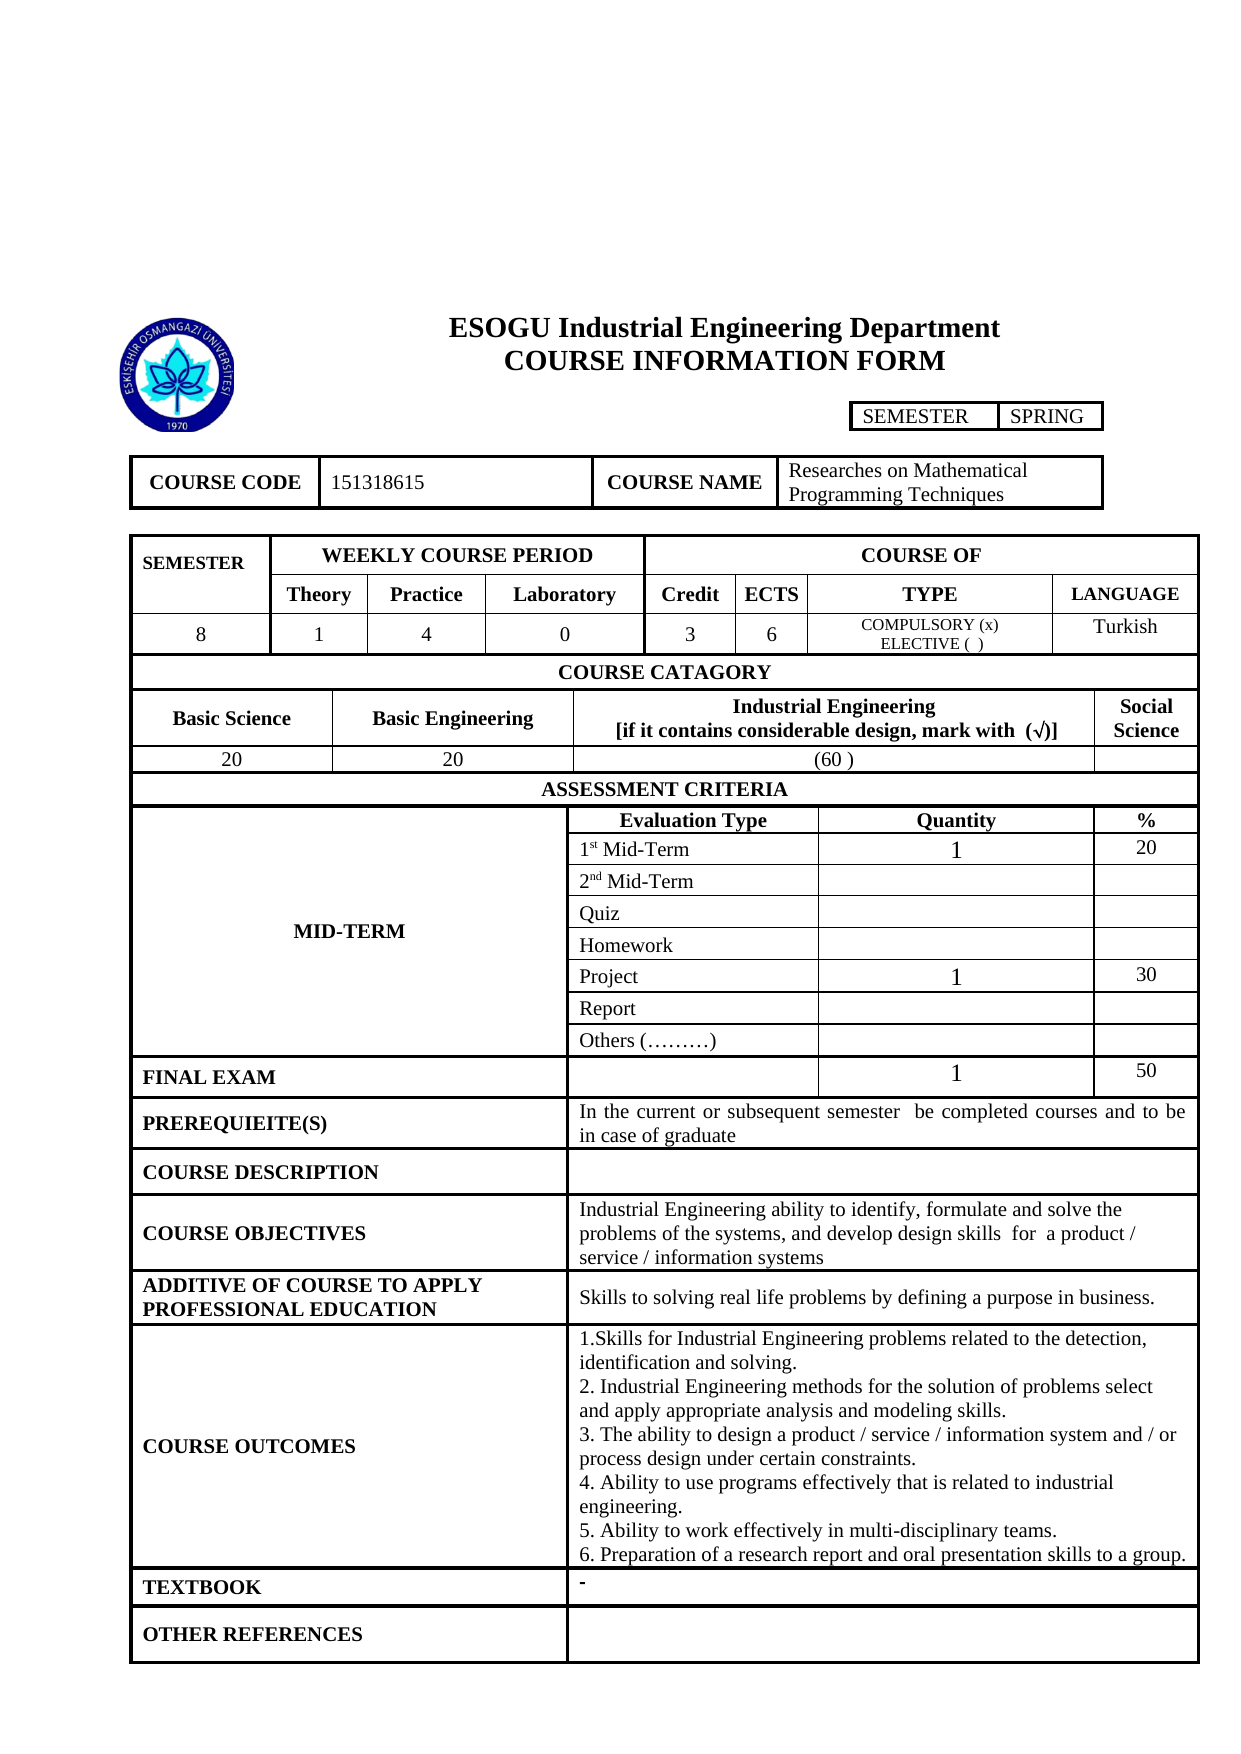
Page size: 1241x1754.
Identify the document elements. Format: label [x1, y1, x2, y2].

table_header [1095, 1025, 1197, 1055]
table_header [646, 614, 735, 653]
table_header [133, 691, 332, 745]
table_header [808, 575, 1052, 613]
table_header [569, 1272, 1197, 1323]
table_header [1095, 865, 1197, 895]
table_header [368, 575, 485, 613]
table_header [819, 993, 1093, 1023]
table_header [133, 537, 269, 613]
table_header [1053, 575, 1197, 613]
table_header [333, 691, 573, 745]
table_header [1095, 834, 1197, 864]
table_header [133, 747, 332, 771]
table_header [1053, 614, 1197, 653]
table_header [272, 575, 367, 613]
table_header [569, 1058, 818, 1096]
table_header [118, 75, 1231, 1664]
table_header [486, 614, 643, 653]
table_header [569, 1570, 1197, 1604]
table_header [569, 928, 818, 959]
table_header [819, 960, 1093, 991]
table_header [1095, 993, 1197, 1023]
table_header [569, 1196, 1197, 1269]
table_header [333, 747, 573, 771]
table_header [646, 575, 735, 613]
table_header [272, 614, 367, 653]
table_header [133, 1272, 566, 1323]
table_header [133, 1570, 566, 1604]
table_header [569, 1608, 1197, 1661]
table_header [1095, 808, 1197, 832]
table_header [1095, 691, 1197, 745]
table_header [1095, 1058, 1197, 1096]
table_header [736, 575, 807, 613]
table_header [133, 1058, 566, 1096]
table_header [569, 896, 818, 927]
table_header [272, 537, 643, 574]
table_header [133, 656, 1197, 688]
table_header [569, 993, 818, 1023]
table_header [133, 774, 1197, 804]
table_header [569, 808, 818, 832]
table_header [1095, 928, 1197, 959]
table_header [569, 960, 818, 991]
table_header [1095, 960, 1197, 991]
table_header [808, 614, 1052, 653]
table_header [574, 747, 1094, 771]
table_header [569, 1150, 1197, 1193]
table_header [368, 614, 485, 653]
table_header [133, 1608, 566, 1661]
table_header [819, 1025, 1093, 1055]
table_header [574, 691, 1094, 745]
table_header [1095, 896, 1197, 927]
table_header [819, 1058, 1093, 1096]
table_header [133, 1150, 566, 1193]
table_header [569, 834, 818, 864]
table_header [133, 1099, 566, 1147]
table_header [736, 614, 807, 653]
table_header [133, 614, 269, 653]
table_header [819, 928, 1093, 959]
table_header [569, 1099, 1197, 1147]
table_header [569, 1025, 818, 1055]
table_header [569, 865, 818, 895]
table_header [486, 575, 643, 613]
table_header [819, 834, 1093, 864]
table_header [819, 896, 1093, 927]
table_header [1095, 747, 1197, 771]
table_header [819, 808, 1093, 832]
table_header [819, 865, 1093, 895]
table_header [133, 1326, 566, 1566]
picture [118, 317, 234, 431]
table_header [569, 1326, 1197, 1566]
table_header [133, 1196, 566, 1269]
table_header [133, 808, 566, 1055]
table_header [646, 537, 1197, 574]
